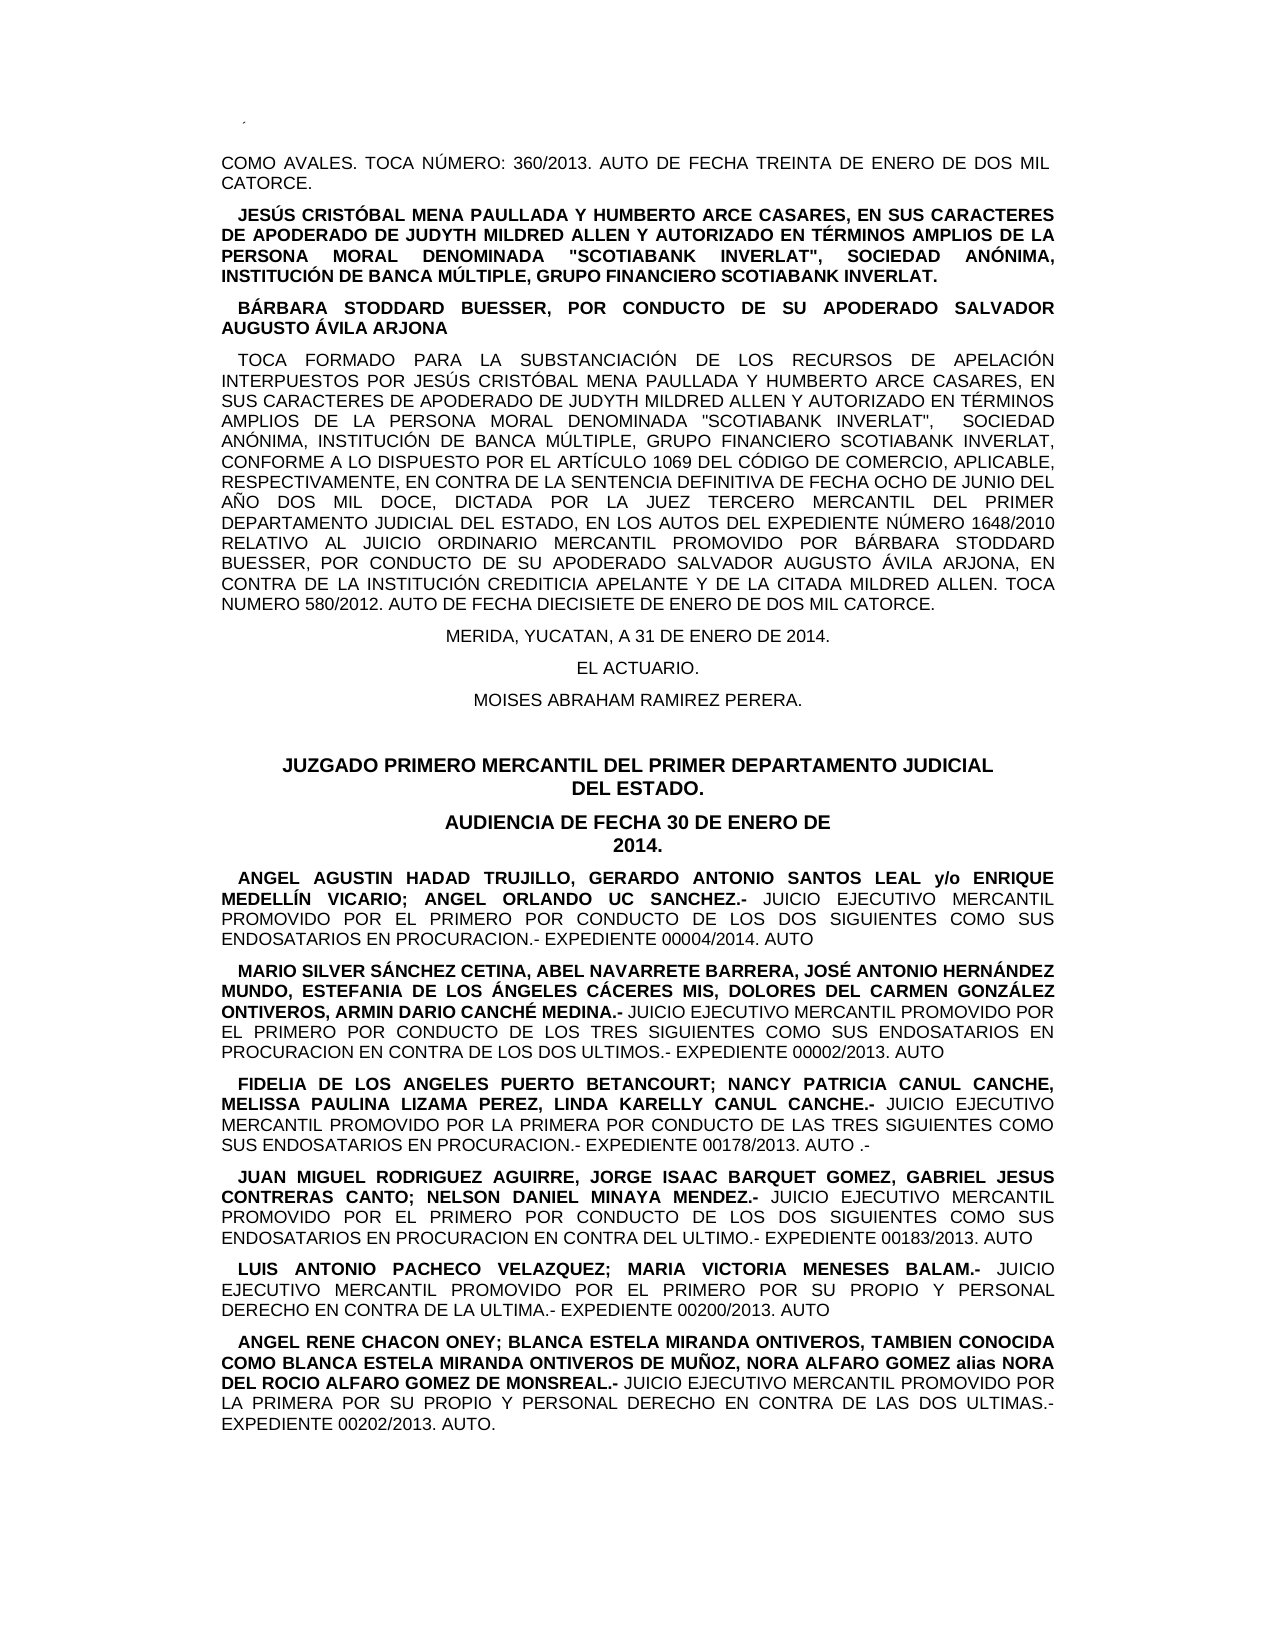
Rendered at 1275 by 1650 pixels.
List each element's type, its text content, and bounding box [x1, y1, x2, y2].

text MARIO SILVER SÁNCHEZ CETINA, ABEL NAVARRETE BARRERA, JOSÉ ANTONIO HERNÁNDEZ MUNDO, ESTEFANIA DE LOS ÁNGELES CÁCERES MIS, DOLORES DEL CARMEN GONZÁLEZ ONTIVEROS, ARMIN DARIO CANCHÉ MEDINA.- JUICIO EJECUTIVO MERCANTIL PROMOVIDO POR EL PRIMERO POR CONDUCTO DE LOS TRES SIGUIENTES COMO SUS ENDOSATARIOS EN PROCURACION EN CONTRA DE LOS DOS ULTIMOS.- EXPEDIENTE 00002/2013. AUTO [221, 961, 1054, 1062]
text BÁRBARA STODDARD BUESSER, POR CONDUCTO DE SU APODERADO SALVADOR AUGUSTO ÁVILA ARJONA [221, 298, 1054, 339]
text COMO AVALES. TOCA NÚMERO: 360/2013. AUTO DE FECHA TREINTA DE ENERO DE DOS MIL CATORCE. [221, 153, 1090, 193]
subtitle JESÚS CRISTÓBAL MENA PAULLADA Y HUMBERTO ARCE CASARES, EN SUS CARACTERES DE APODERADO DE JUDYTH MILDRED ALLEN Y AUTORIZADO EN TÉRMINOS AMPLIOS DE LA PERSONA MORAL DENOMINADA "SCOTIABANK INVERLAT", SOCIEDAD ANÓNIMA, INSTITUCIÓN DE BANCA MÚLTIPLE, GRUPO FINANCIERO SCOTIABANK INVERLAT. [221, 205, 1055, 286]
text LUIS ANTONIO PACHECO VELAZQUEZ; MARIA VICTORIA MENESES BALAM.- JUICIO EJECUTIVO MERCANTIL PROMOVIDO POR EL PRIMERO POR SU PROPIO Y PERSONAL DERECHO EN CONTRA DE LA ULTIMA.- EXPEDIENTE 00200/2013. AUTO [221, 1259, 1055, 1320]
text FIDELIA DE LOS ANGELES PUERTO BETANCOURT; NANCY PATRICIA CANUL CANCHE, MELISSA PAULINA LIZAMA PEREZ, LINDA KARELLY CANUL CANCHE.- JUICIO EJECUTIVO MERCANTIL PROMOVIDO POR LA PRIMERA POR CONDUCTO DE LAS TRES SIGUIENTES COMO SUS ENDOSATARIOS EN PROCURACION.- EXPEDIENTE 00178/2013. AUTO .- [221, 1074, 1055, 1155]
text JUAN MIGUEL RODRIGUEZ AGUIRRE, JORGE ISAAC BARQUET GOMEZ, GABRIEL JESUS CONTRERAS CANTO; NELSON DANIEL MINAYA MENDEZ.- JUICIO EJECUTIVO MERCANTIL PROMOVIDO POR EL PRIMERO POR CONDUCTO DE LOS DOS SIGUIENTES COMO SUS ENDOSATARIOS EN PROCURACION EN CONTRA DEL ULTIMO.- EXPEDIENTE 00183/2013. AUTO [221, 1167, 1055, 1248]
text MOISES ABRAHAM RAMIREZ PERERA. [446, 690, 830, 711]
subtitle JUZGADO PRIMERO MERCANTIL DEL PRIMER DEPARTAMENTO JUDICIAL DEL ESTADO. [262, 755, 1013, 800]
text EL ACTUARIO. [238, 658, 1038, 678]
text MERIDA, YUCATAN, A 31 DE ENERO DE 2014. [411, 626, 865, 646]
text ANGEL RENE CHACON ONEY; BLANCA ESTELA MIRANDA ONTIVEROS, TAMBIEN CONOCIDA COMO BLANCA ESTELA MIRANDA ONTIVEROS DE MUÑOZ, NORA ALFARO GOMEZ alias NORA DEL ROCIO ALFARO GOMEZ DE MONSREAL.- JUICIO EJECUTIVO MERCANTIL PROMOVIDO POR LA PRIMERA POR SU PROPIO Y PERSONAL DERECHO EN CONTRA DE LAS DOS ULTIMAS.- EXPEDIENTE 00202/2013. AUTO. [221, 1332, 1055, 1434]
text AUDIENCIA DE FECHA 30 DE ENERO DE 2014. [418, 811, 857, 856]
text TOCA FORMADO PARA LA SUBSTANCIACIÓN DE LOS RECURSOS DE APELACIÓN INTERPUESTOS POR JESÚS CRISTÓBAL MENA PAULLADA Y HUMBERTO ARCE CASARES, EN SUS CARACTERES DE APODERADO DE JUDYTH MILDRED ALLEN Y AUTORIZADO EN TÉRMINOS AMPLIOS DE LA PERSONA MORAL DENOMINADA "SCOTIABANK INVERLAT", SOCIEDAD ANÓNIMA, INSTITUCIÓN DE BANCA MÚLTIPLE, GRUPO FINANCIERO SCOTIABANK INVERLAT, CONFORME A LO DISPUESTO POR EL ARTÍCULO 1069 DEL CÓDIGO DE COMERCIO, APLICABLE, RESPECTIVAMENTE, EN CONTRA DE LA SENTENCIA DEFINITIVA DE FECHA OCHO DE JUNIO DEL AÑO DOS MIL DOCE, DICTADA POR LA JUEZ TERCERO MERCANTIL DEL PRIMER DEPARTAMENTO JUDICIAL DEL ESTADO, EN LOS AUTOS DEL EXPEDIENTE NÚMERO 1648/2010 RELATIVO AL JUICIO ORDINARIO MERCANTIL PROMOVIDO POR BÁRBARA STODDARD BUESSER, POR CONDUCTO DE SU APODERADO SALVADOR AUGUSTO ÁVILA ARJONA, EN CONTRA DE LA INSTITUCIÓN CREDITICIA APELANTE Y DE LA CITADA MILDRED ALLEN. TOCA NUMERO 580/2012. AUTO DE FECHA DIECISIETE DE ENERO DE DOS MIL CATORCE. [221, 350, 1055, 614]
text ANGEL AGUSTIN HADAD TRUJILLO, GERARDO ANTONIO SANTOS LEAL y/o ENRIQUE MEDELLÍN VICARIO; ANGEL ORLANDO UC SANCHEZ.- JUICIO EJECUTIVO MERCANTIL PROMOVIDO POR EL PRIMERO POR CONDUCTO DE LOS DOS SIGUIENTES COMO SUS ENDOSATARIOS EN PROCURACION.- EXPEDIENTE 00004/2014. AUTO [221, 868, 1054, 949]
